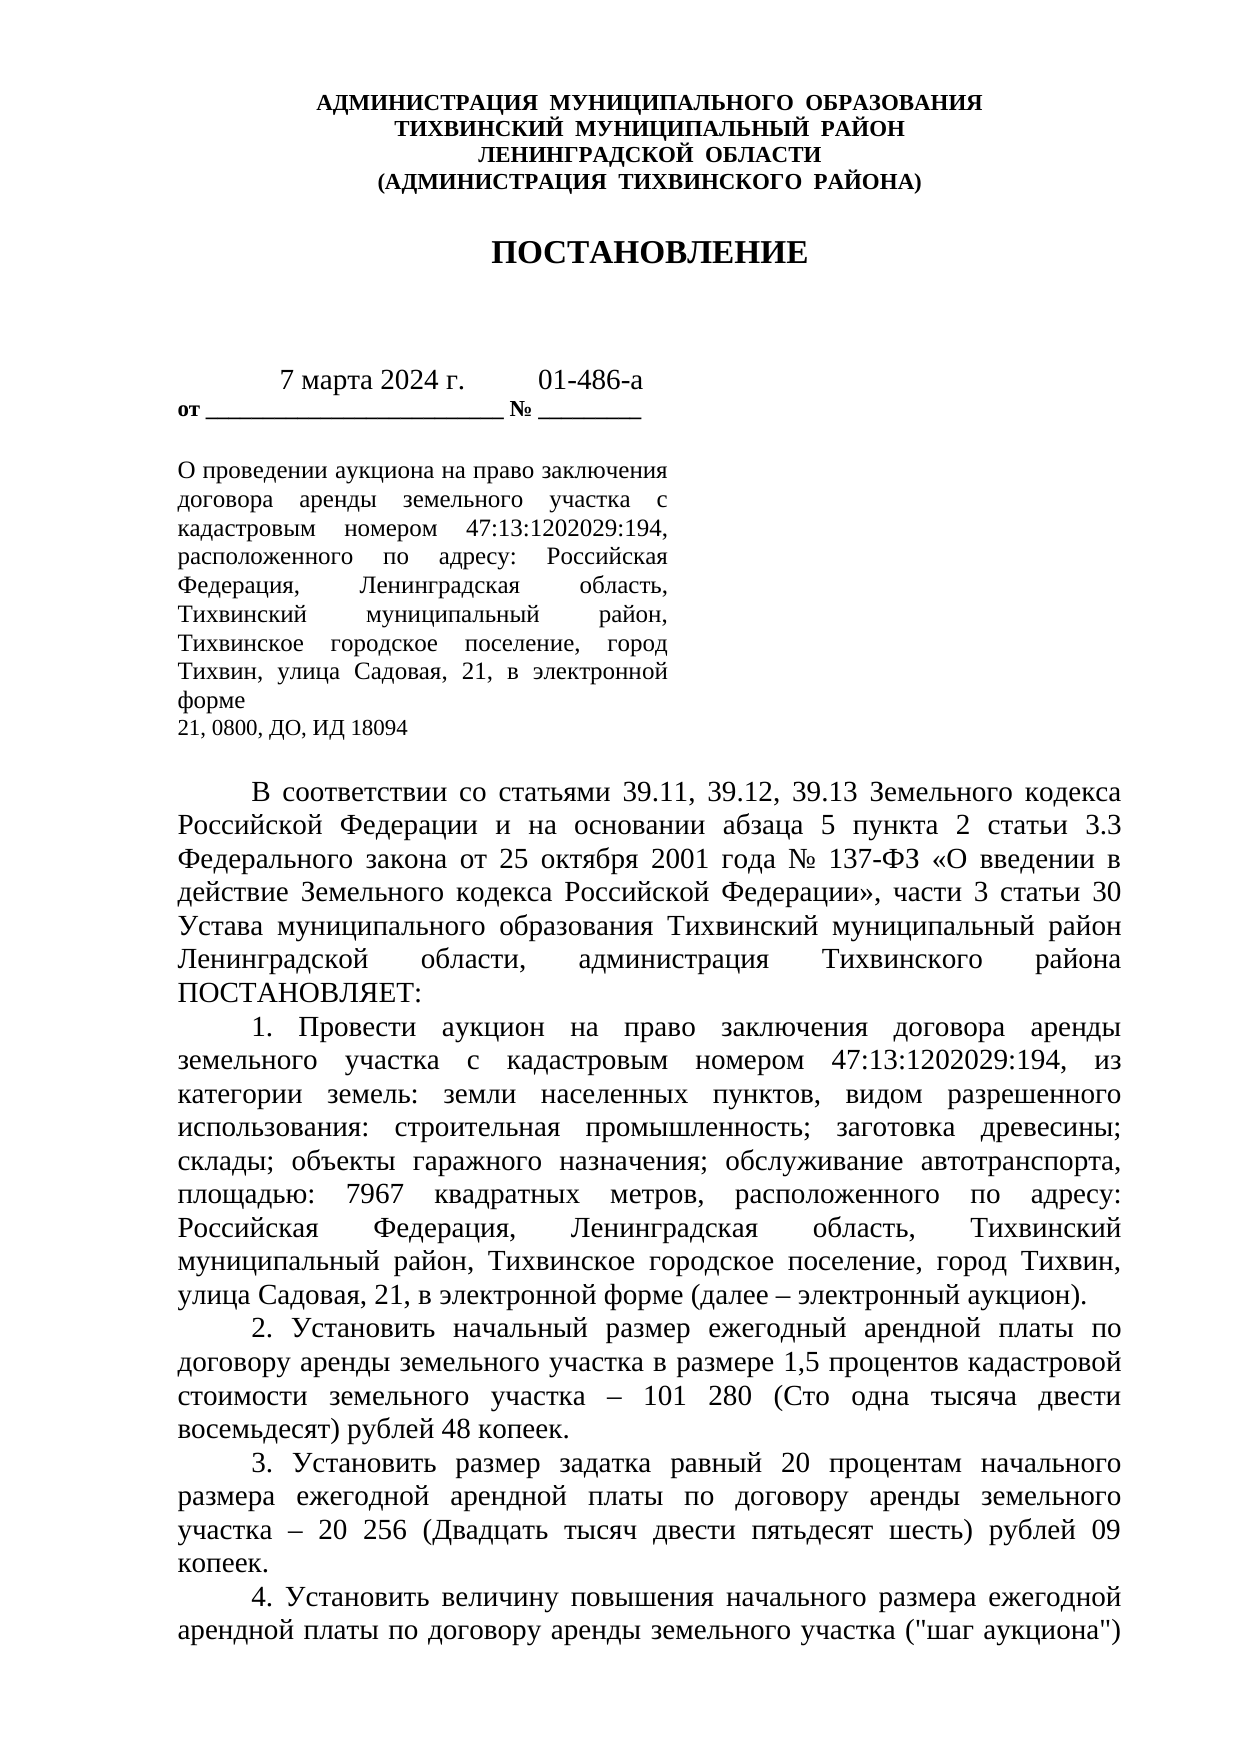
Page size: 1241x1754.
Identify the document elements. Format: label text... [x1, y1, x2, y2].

text ТИХВИНСКИЙ МУНИЦИПАЛЬНЫЙ РАЙОН [177, 115, 1122, 141]
text 21, 0800, ДО, ИД 18094 [177, 714, 1122, 740]
text 1. Провести аукцион на право заключения договора аренды земельного участка с кадастровым номером 47:13:1202029:194, из категории земель: земли населенных пунктов, видом разрешенного использования: строительная промышленность; заготовка древесины; склады; объекты гаражного назначения; обслуживание автотранспорта, площадью: 7967 квадратных метров, расположенного по адресу: Российская Федерация, Ленинградская область, Тихвинский муниципальный район, Тихвинское городское поселение, город Тихвин, улица Садовая, 21, в электронной форме (далее – электронный аукцион). [177, 1009, 1122, 1311]
text 7 марта 2024 г. 01-486-а [177, 362, 1122, 395]
subtitle АДМИНИСТРАЦИЯ МУНИЦИПАЛЬНОГО ОБРАЗОВАНИЯ [177, 89, 1122, 115]
table_header О проведении аукциона на право заключения договора аренды земельного участка с кадастровым номером 47:13:1202029:194, расположенного по адресу: Российская Федерация, Ленинградская область, Тихвинский муниципальный район, Тихвинское городское поселение, город Тихвин, улица Садовая, 21, в электронной форме [166, 455, 679, 714]
text ЛЕНИНГРАДСКОЙ ОБЛАСТИ [177, 141, 1122, 168]
text (АДМИНИСТРАЦИЯ ТИХВИНСКОГО РАЙОНА) [177, 168, 1122, 194]
text 3. Установить размер задатка равный 20 процентам начального размера ежегодной арендной платы по договору аренды земельного участка – 20 256 (Двадцать тысяч двести пятьдесят шесть) рублей 09 копеек. [177, 1445, 1122, 1579]
text 2. Установить начальный размер ежегодный арендной платы по договору аренды земельного участка в размере 1,5 процентов кадастровой стоимости земельного участка – 101 280 (Сто одна тысяча двести восемьдесят) рублей 48 копеек. [177, 1311, 1122, 1445]
text от __________________________ № _________ [177, 395, 1122, 422]
text В соответствии со статьями 39.11, 39.12, 39.13 Земельного кодекса Российской Федерации и на основании абзаца 5 пункта 2 статьи 3.3 Федерального закона от 25 октября 2001 года № 137-ФЗ «О введении в действие Земельного кодекса Российской Федерации», части 3 статьи 30 Устава муниципального образования Тихвинский муниципальный район Ленинградской области, администрация Тихвинского района ПОСТАНОВЛЯЕТ: [177, 774, 1122, 1009]
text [177, 1579, 1122, 1646]
text ПОСТАНОВЛЕНИЕ [177, 232, 1122, 271]
